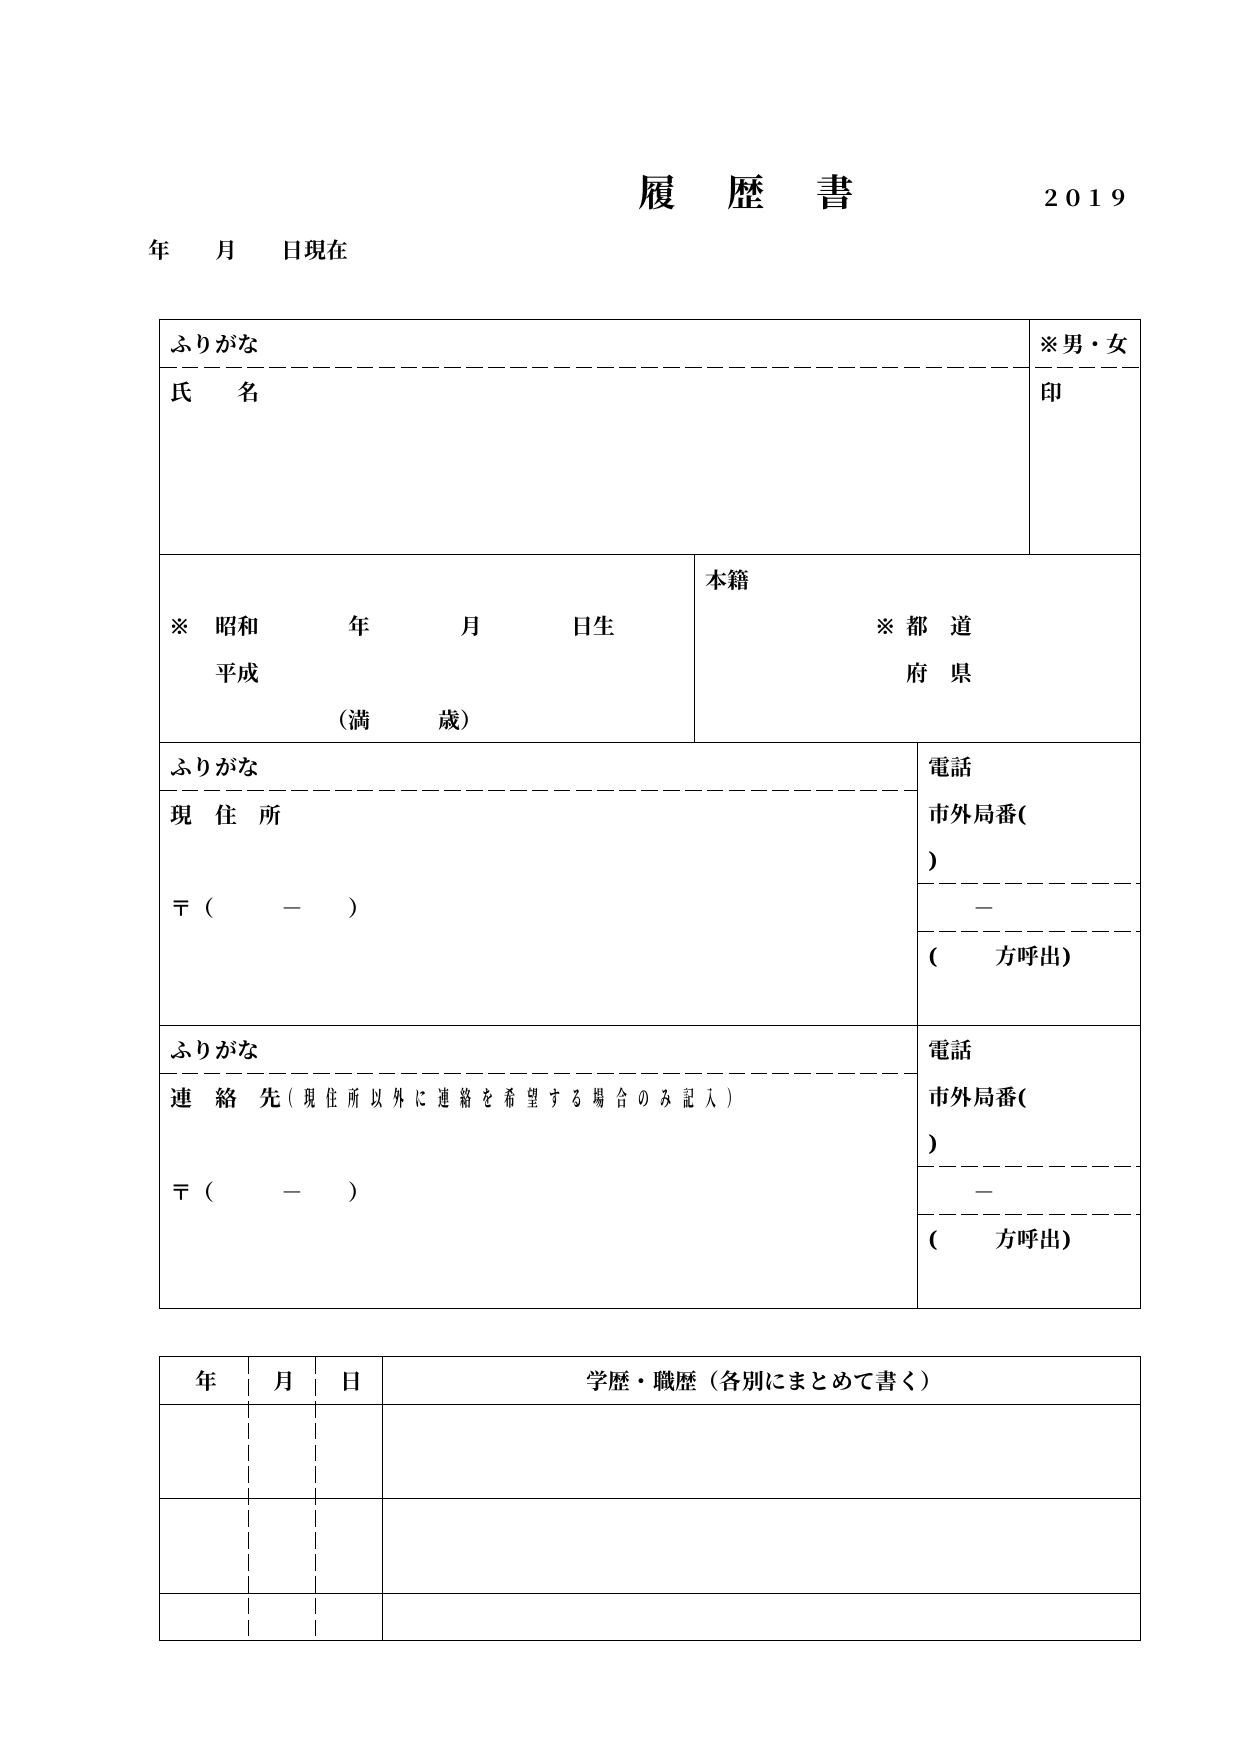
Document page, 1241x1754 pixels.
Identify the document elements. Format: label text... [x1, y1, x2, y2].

table_cell ( 方呼出) [918, 931, 1140, 1025]
table_cell [315, 1594, 382, 1640]
table_cell 電話 市外局番( ) [918, 1026, 1140, 1166]
table_cell ふりがな [160, 743, 917, 790]
table_cell [315, 1405, 382, 1498]
table_cell [160, 1594, 248, 1640]
table_cell 電話 市外局番( ) [918, 743, 1140, 883]
table_cell 連 絡 先（現住所以外に連絡を希望する場合のみ記入） 〒（ － ） [160, 1073, 917, 1308]
table_cell ※ 昭和 年 月 日生 平成 （満 歳） [160, 555, 694, 742]
table_cell ( 方呼出) [918, 1214, 1140, 1308]
table_cell [315, 1499, 382, 1592]
table_header ※男・女 [1030, 320, 1140, 367]
table_cell [248, 1405, 315, 1498]
table_header ふりがな [160, 320, 1029, 367]
table_cell ふりがな [160, 1026, 917, 1073]
table_cell 現 住 所 〒（ － ） [160, 790, 917, 1025]
table_cell 氏 名 [160, 367, 1029, 554]
table_cell [383, 1594, 1140, 1640]
table_header 月 [248, 1357, 315, 1404]
table_cell [160, 1405, 248, 1498]
table_cell 本籍 ※ 都 道 府 県 [695, 555, 1140, 742]
table_cell [160, 1499, 248, 1592]
table_cell [248, 1499, 315, 1592]
table_cell [248, 1594, 315, 1640]
table_cell [383, 1405, 1140, 1498]
text 履 歴 書 ２０１９年 月 日現在 [148, 156, 1151, 272]
table_cell [383, 1499, 1140, 1592]
table_header 年 [160, 1357, 248, 1404]
table_cell 印 [1030, 367, 1140, 554]
table_header 日 [315, 1357, 382, 1404]
table_cell － [918, 883, 1140, 931]
table_header 学歴・職歴（各別にまとめて書く） [383, 1357, 1140, 1404]
table_cell － [918, 1166, 1140, 1214]
